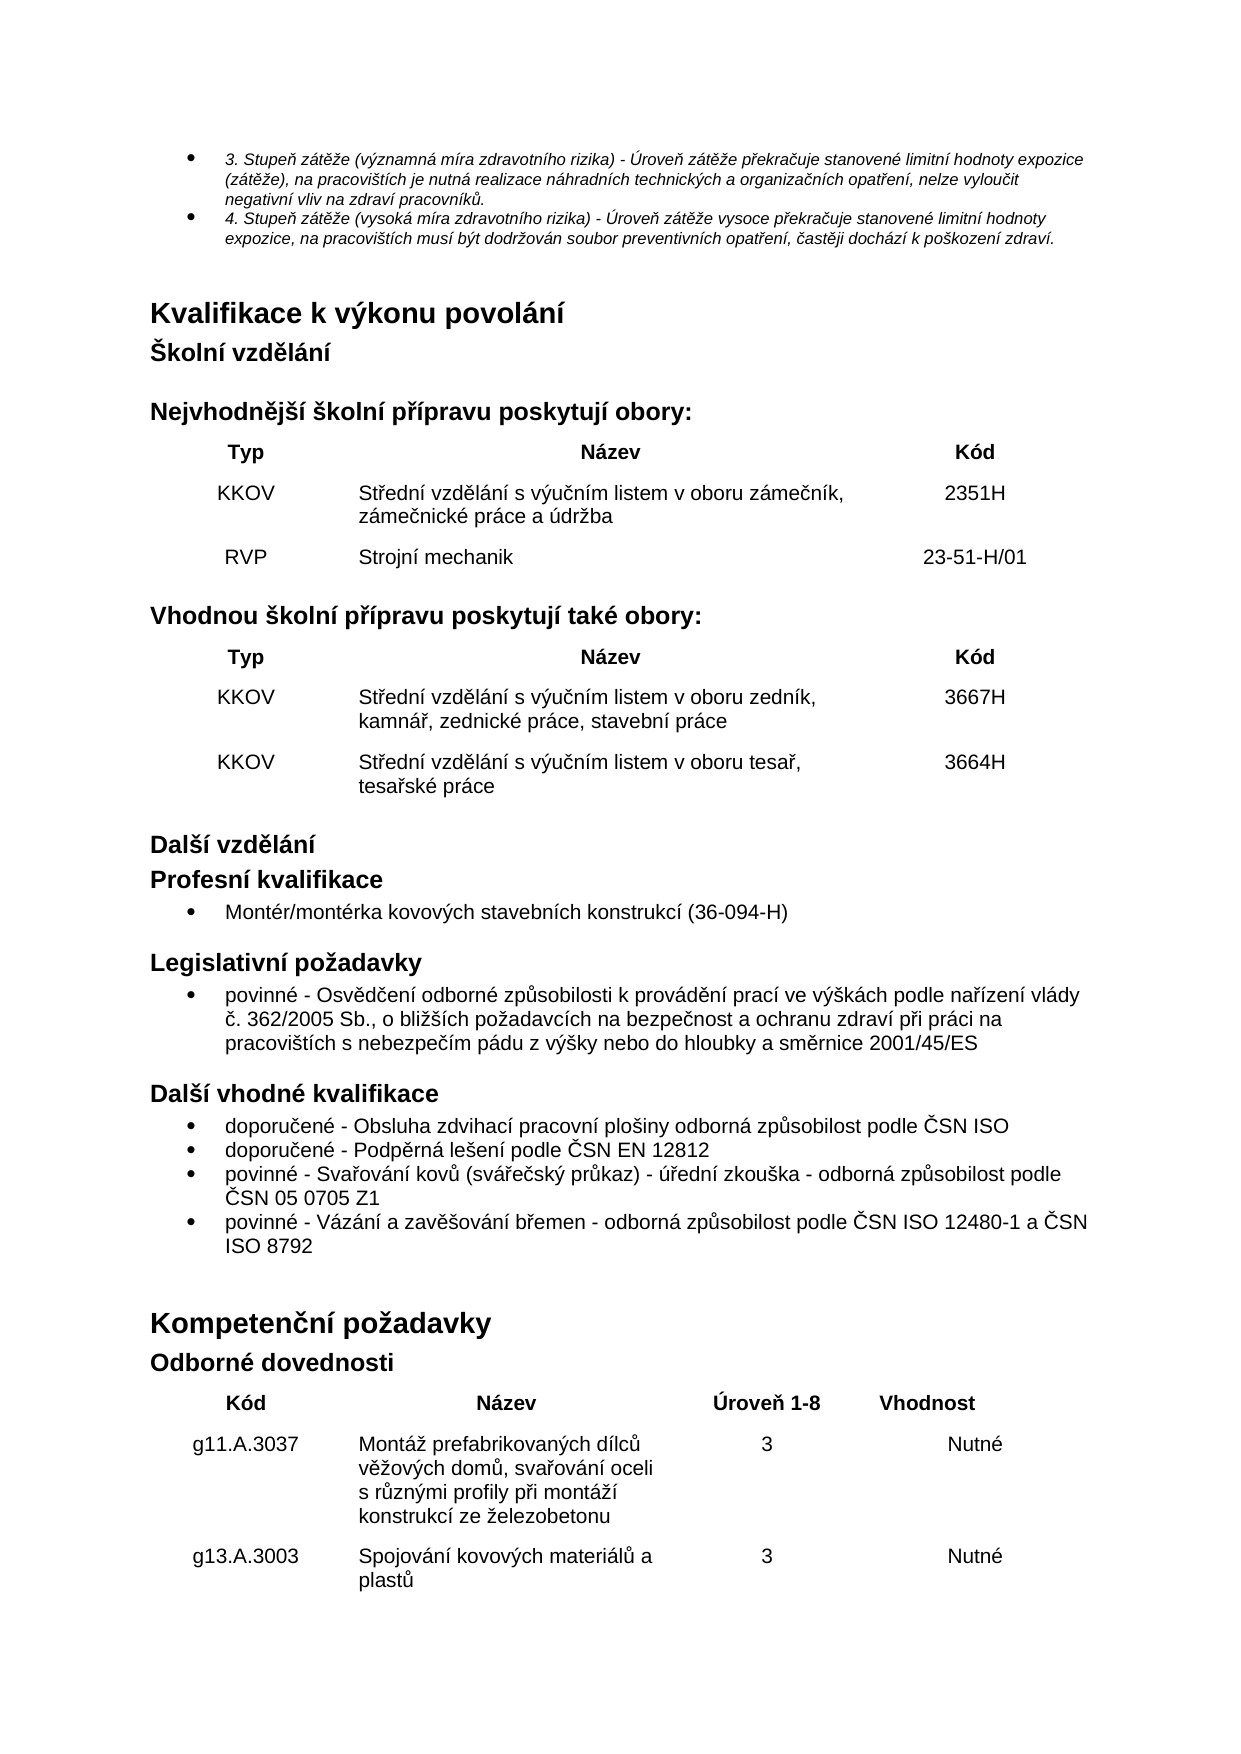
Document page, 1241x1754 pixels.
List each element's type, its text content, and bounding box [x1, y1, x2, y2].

table_cell Spojování kovových materiálů a plastů [350, 1536, 662, 1601]
subtitle Vhodnou školní přípravu poskytují také obory: [150, 601, 1090, 630]
subtitle Další vzdělání [150, 830, 1090, 859]
table_cell g11.A.3037 [142, 1424, 350, 1536]
list doporučené - Podpěrná lešení podle ČSN EN 12812 [187, 1138, 1090, 1162]
table_header Typ [142, 636, 350, 677]
table_cell 3664H [871, 741, 1079, 806]
table_cell 3 [663, 1424, 871, 1536]
list Montér/montérka kovových stavebních konstrukcí (36-094-H) [187, 900, 1090, 924]
table_cell KKOV [142, 472, 350, 537]
list povinné - Svařování kovů (svářečský průkaz) - úřední zkouška - odborná způsobilost podle ČSN 05 0705 Z1 [187, 1162, 1090, 1210]
table_cell 3667H [871, 677, 1079, 741]
subtitle Nejvhodnější školní přípravu poskytují obory: [150, 396, 1090, 425]
list povinné - Osvědčení odborné způsobilosti k provádění prací ve výškách podle nařízení vlády č. 362/2005 Sb., o bližších požadavcích na bezpečnost a ochranu zdraví při práci na pracovištích s nebezpečím pádu z výšky nebo do hloubky a směrnice 2001/45/ES [187, 983, 1090, 1055]
table_header Typ [142, 431, 350, 472]
subtitle Další vhodné kvalifikace [150, 1079, 1090, 1108]
table_cell Střední vzdělání s výučním listem v oboru zámečník, zámečnické práce a údržba [350, 472, 871, 537]
table_header Název [350, 636, 871, 677]
subtitle Kvalifikace k výkonu povolání [150, 296, 1090, 329]
list doporučené - Obsluha zdvihací pracovní plošiny odborná způsobilost podle ČSN ISO [187, 1114, 1090, 1138]
subtitle Profesní kvalifikace [150, 865, 1090, 894]
table_cell Montáž prefabrikovaných dílců věžových domů, svařování oceli s různými profily při montáží konstrukcí ze železobetonu [350, 1424, 662, 1536]
list 3. Stupeň zátěže (významná míra zdravotního rizika) - Úroveň zátěže překračuje stanovené limitní hodnoty expozice (zátěže), na pracovištích je nutná realizace náhradních technických a organizačních opatření, nelze vyloučit negativní vliv na zdraví pracovníků. [187, 150, 1090, 208]
table_cell 2351H [871, 472, 1079, 537]
list 4. Stupeň zátěže (vysoká míra zdravotního rizika) - Úroveň zátěže vysoce překračuje stanovené limitní hodnoty expozice, na pracovištích musí být dodržován soubor preventivních opatření, častěji dochází k poškození zdraví. [187, 208, 1090, 248]
table_cell g13.A.3003 [142, 1536, 350, 1601]
table_cell 3 [663, 1536, 871, 1601]
table_cell RVP [142, 537, 350, 577]
table_header Název [350, 1383, 662, 1423]
table_cell KKOV [142, 677, 350, 741]
table_header Kód [871, 431, 1079, 472]
table_header Úroveň 1-8 [663, 1383, 871, 1423]
table_cell Střední vzdělání s výučním listem v oboru tesař, tesařské práce [350, 741, 871, 806]
table_cell KKOV [142, 741, 350, 806]
table_cell Střední vzdělání s výučním listem v oboru zedník, kamnář, zednické práce, stavební práce [350, 677, 871, 741]
table_cell 23-51-H/01 [871, 537, 1079, 577]
subtitle Odborné dovednosti [150, 1348, 1090, 1377]
table_header Kód [142, 1383, 350, 1423]
table_header Název [350, 431, 871, 472]
table_cell Nutné [871, 1424, 1079, 1536]
table_cell Nutné [871, 1536, 1079, 1601]
subtitle Školní vzdělání [150, 337, 1090, 366]
table_cell Strojní mechanik [350, 537, 871, 577]
table_header Vhodnost [871, 1383, 1079, 1423]
table_header Kód [871, 636, 1079, 677]
subtitle Kompetenční požadavky [150, 1306, 1090, 1339]
list povinné - Vázání a zavěšování břemen - odborná způsobilost podle ČSN ISO 12480-1 a ČSN ISO 8792 [187, 1210, 1090, 1258]
subtitle Legislativní požadavky [150, 948, 1090, 977]
